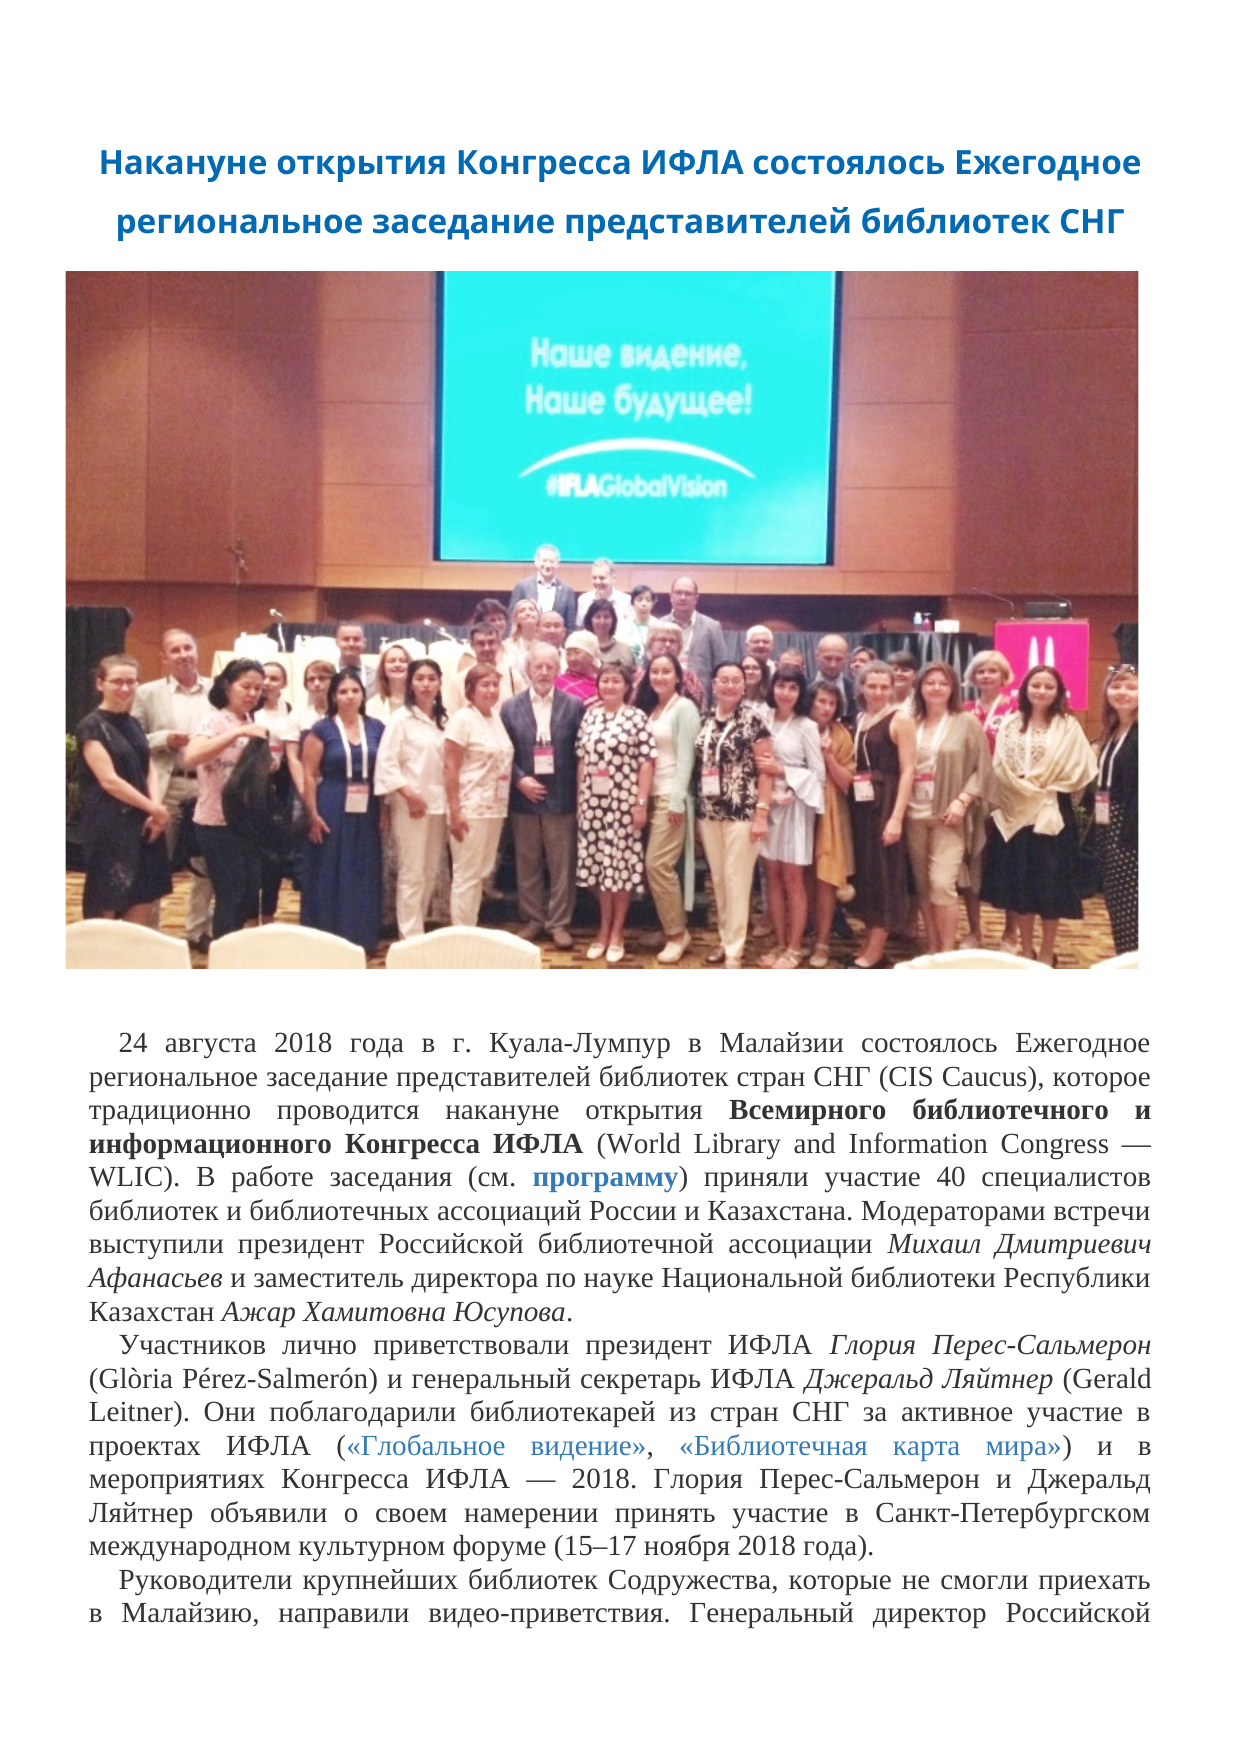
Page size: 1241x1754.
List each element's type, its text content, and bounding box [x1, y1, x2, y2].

text Участников лично приветствовали президент ИФЛА Глория Перес-Сальмерон (Glòria Pérez-Salmerón) и генеральный секретарь ИФЛА Джеральд Ляйтнер (Gerald Leitner). Они поблагодарили библиотекарей из стран СНГ за активное участие в проектах ИФЛА («Глобальное видение», «Библиотечная карта мира») и в мероприятиях Конгресса ИФЛА — 2018. Глория Перес-Сальмерон и Джеральд Ляйтнер объявили о своем намерении принять участие в Санкт-Петербургском международном культурном форуме (15–17 ноября 2018 года). [89, 1327, 1152, 1562]
text 24 августа 2018 года в г. Куала-Лумпур в Малайзии состоялось Ежегодное региональное заседание представителей библиотек стран СНГ (CIS Caucus), которое традиционно проводится накануне открытия Всемирного библиотечного и информационного Конгресса ИФЛА (World Library and Information Congress — WLIC). В работе заседания (см. программу) приняли участие 40 специалистов библиотек и библиотечных ассоциаций России и Казахстана. Модераторами встречи выступили президент Российской библиотечной ассоциации Михаил Дмитриевич Афанасьев и заместитель директора по науке Национальной библиотеки Республики Казахстан Ажар Хамитовна Юсупова. [89, 1025, 1152, 1327]
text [89, 1562, 1152, 1629]
picture [65, 271, 1139, 969]
text Накануне открытия Конгресса ИФЛА состоялось Ежегодное региональное заседание представителей библиотек СНГ [89, 138, 1152, 243]
